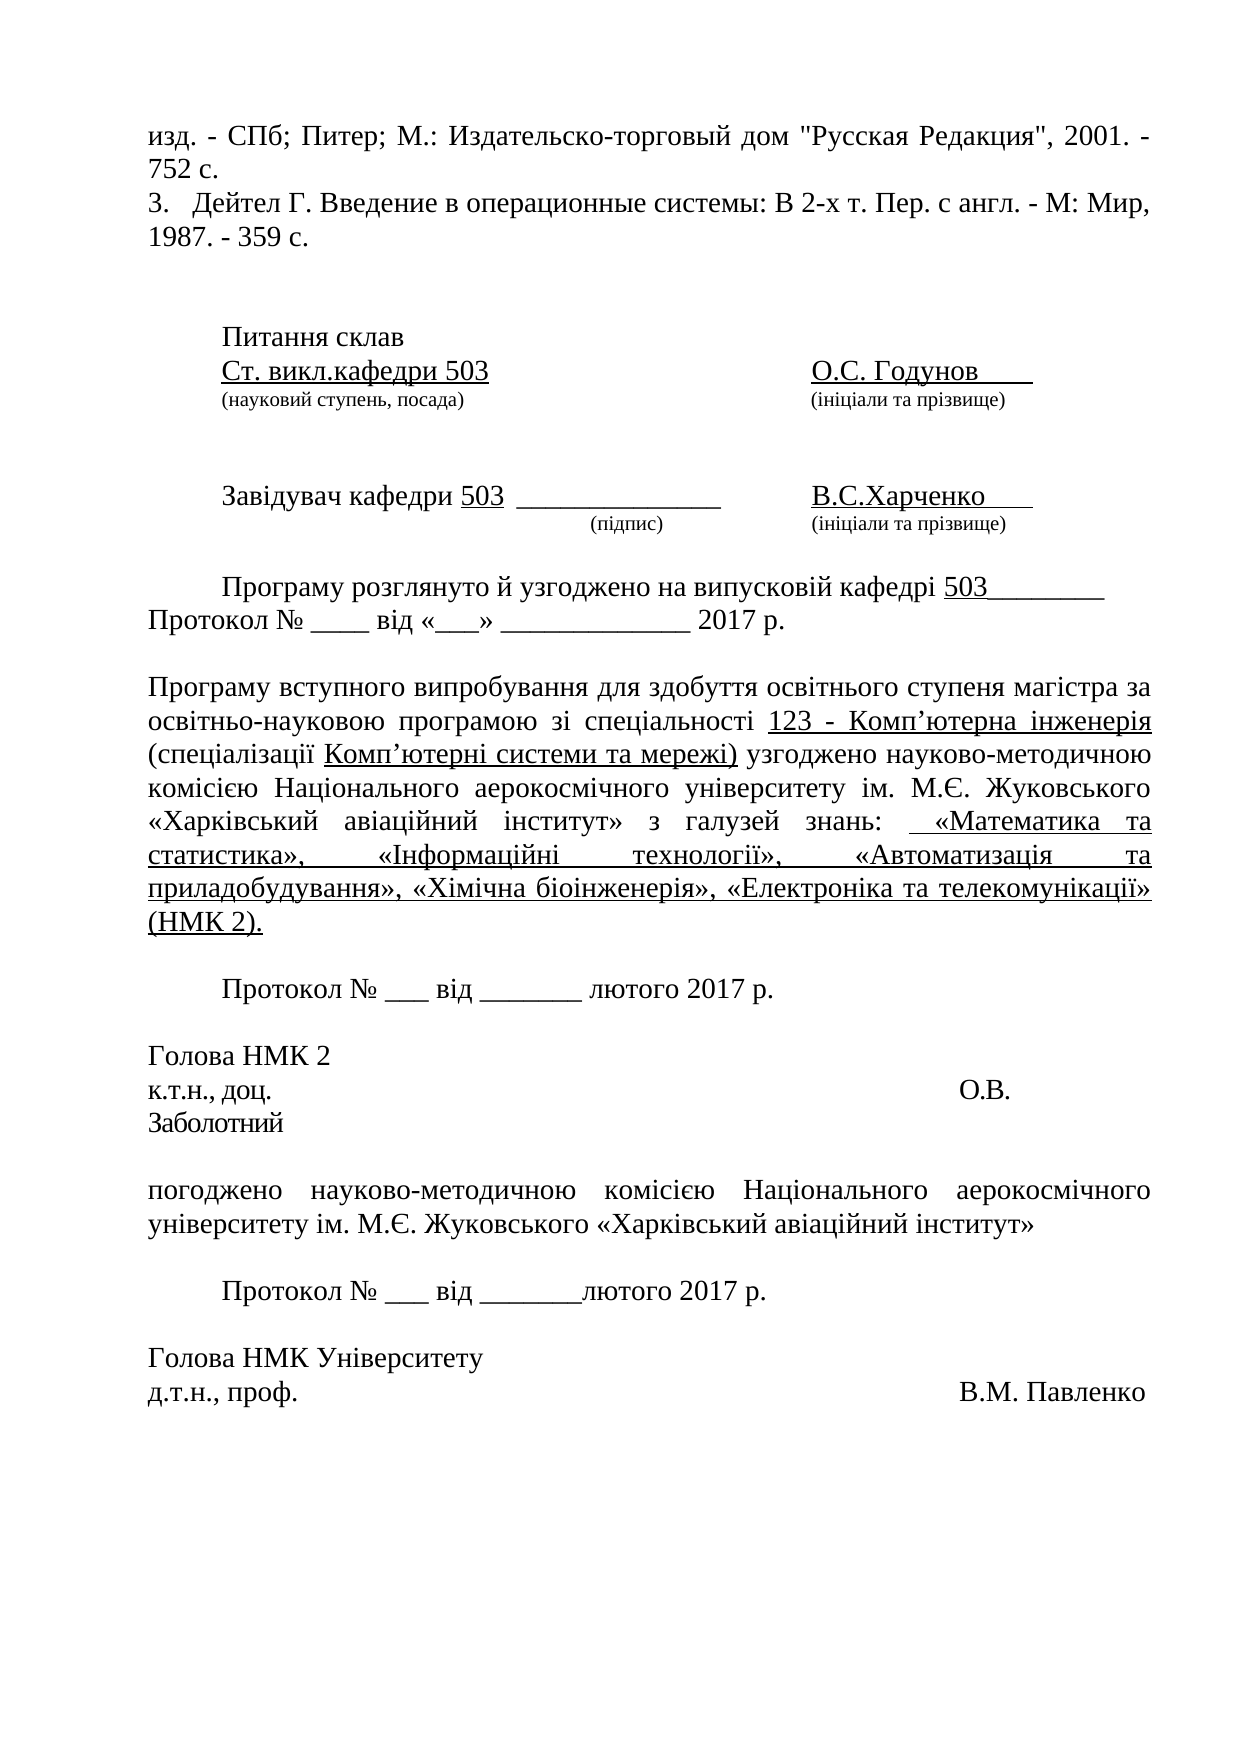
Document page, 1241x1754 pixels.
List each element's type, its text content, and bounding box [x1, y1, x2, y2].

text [148, 118, 1152, 185]
text 3. Дейтел Г. Введение в операционные системы: В 2-х т. Пер. с англ. - М: Мир, 1987. - 359 с. [148, 185, 1152, 252]
text Програму розглянуто й узгоджено на випусковій кафедрі 503________ [148, 569, 1152, 602]
text (науковий ступень, посада) (ініціали та прізвище) [148, 386, 1152, 411]
text Програму вступного випробування для здобуття освітнього ступеня магістра за освітньо-науковою програмою зі спеціальності 123 - Комп’ютерна інженерія (спеціалізації Комп’ютерні системи та мережі) узгоджено науково-методичною комісією Національного аерокосмічного університету ім. М.Є. Жуковського «Харківський авіаційний інститут» з галузей знань: «Математика та статистика», «Інформаційні технології», «Автоматизація та приладобудування», «Хімічна біоінженерія», «Електроніка та телекомунікації» (НМК 2). [148, 868, 1152, 900]
text (підпис) (ініціали та прізвище) [148, 511, 1152, 535]
text погоджено науково-методичною комісією Національного аерокосмічного університету ім. М.Є. Жуковського «Харківський авіаційний інститут» [148, 1172, 1152, 1239]
text Програму вступного випробування для здобуття освітнього ступеня магістра за освітньо-науковою програмою зі спеціальності 123 - Комп’ютерна інженерія (спеціалізації Комп’ютерні системи та мережі) узгоджено науково-методичною комісією Національного аерокосмічного університету ім. М.Є. Жуковського «Харківський авіаційний інститут» з галузей знань: «Математика та статистика», «Інформаційні технології», «Автоматизація та приладобудування», «Хімічна біоінженерія», «Електроніка та телекомунікації» (НМК 2). [148, 669, 1152, 866]
text Голова НМК Університету [148, 1340, 1152, 1374]
text Програму вступного випробування для здобуття освітнього ступеня магістра за освітньо-науковою програмою зі спеціальності 123 - Комп’ютерна інженерія (спеціалізації Комп’ютерні системи та мережі) узгоджено науково-методичною комісією Національного аерокосмічного університету ім. М.Є. Жуковського «Харківський авіаційний інститут» з галузей знань: «Математика та статистика», «Інформаційні технології», «Автоматизація та приладобудування», «Хімічна біоінженерія», «Електроніка та телекомунікації» (НМК 2). [148, 901, 1152, 938]
text Завідувач кафедри 503 ______________ В.С.Харченко [148, 478, 1152, 511]
text Питання склав [222, 319, 1152, 353]
text д.т.н., проф. В.М. Павленко [148, 1374, 1152, 1407]
text Протокол № ____ від «___» _____________ 2017 р. [148, 602, 1152, 636]
text к.т.н., доц. О.В. Заболотний [148, 1072, 1152, 1139]
text Протокол № ___ від _______лютого 2017 р. [148, 1273, 1152, 1307]
text Голова НМК 2 [148, 1038, 1152, 1072]
text Ст. викл.кафедри 503 О.С. Годунов [148, 353, 1152, 386]
text Протокол № ___ від _______ лютого 2017 р. [148, 971, 1152, 1005]
